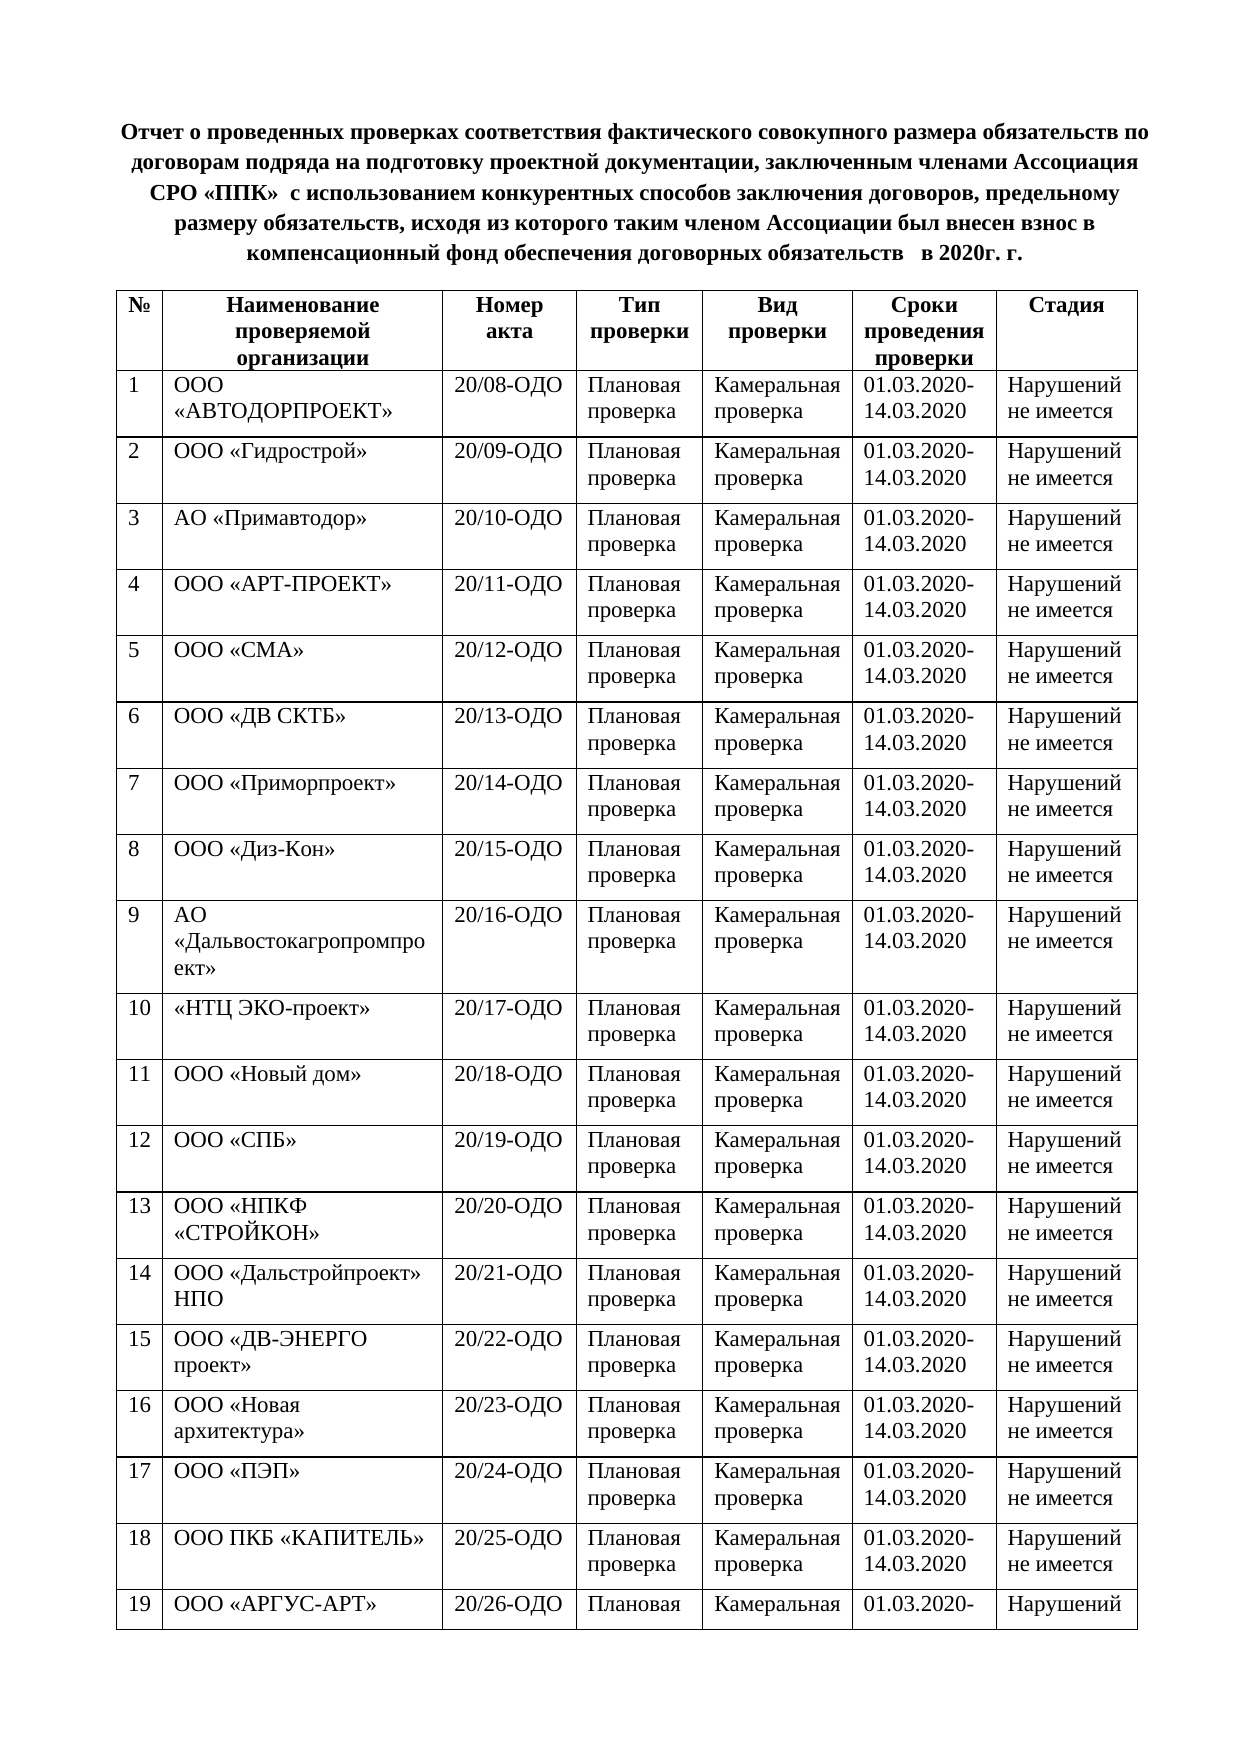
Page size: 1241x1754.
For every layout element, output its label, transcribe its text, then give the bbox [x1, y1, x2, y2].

table_cell 8 [117, 835, 162, 900]
table_cell Нарушений не имеется [997, 901, 1137, 993]
table_cell 9 [117, 901, 162, 993]
table_cell 11 [117, 1060, 162, 1125]
table_cell 20/10-ОДО [443, 504, 576, 569]
table_cell Камеральная проверка [703, 994, 852, 1059]
table_cell 01.03.2020-14.03.2020 [853, 438, 996, 503]
table_cell Нарушений не имеется [997, 438, 1137, 503]
table_cell Камеральная проверка [703, 1126, 852, 1191]
table_cell 13 [117, 1193, 162, 1258]
table_cell ООО «СПБ» [163, 1126, 442, 1191]
table_cell 20/12-ОДО [443, 636, 576, 701]
table_cell Плановая проверка [577, 1259, 702, 1324]
table_cell АО «Примавтодор» [163, 504, 442, 569]
table_cell 1 [117, 371, 162, 436]
table_cell ООО «Гидрострой» [163, 438, 442, 503]
table_cell Камеральная проверка [703, 504, 852, 569]
table_cell ООО ПКБ «КАПИТЕЛЬ» [163, 1524, 442, 1589]
table_cell 01.03.2020-14.03.2020 [853, 570, 996, 635]
table_header Стадия [997, 291, 1137, 370]
table_cell 20/15-ОДО [443, 835, 576, 900]
table_cell Камеральная проверка [703, 1524, 852, 1589]
text Отчет о проведенных проверках соответствия фактического совокупного размера обязательств по договорам подряда на подготовку проектной документации, заключенным членами Ассоциация СРО «ППК» с использованием конкурентных способов заключения договоров, предельному размеру обязательств, исходя из которого таким членом Ассоциации был внесен взнос в компенсационный фонд обеспечения договорных обязательств в 2020г. г. [118, 118, 1152, 265]
table_cell 12 [117, 1126, 162, 1191]
table_cell ООО «АВТОДОРПРОЕКТ» [163, 371, 442, 436]
table_cell 20/11-ОДО [443, 570, 576, 635]
table_cell Плановая проверка [577, 901, 702, 993]
table_cell 20/20-ОДО [443, 1193, 576, 1258]
table_cell Камеральная проверка [703, 835, 852, 900]
table_cell ООО «ПЭП» [163, 1458, 442, 1523]
table_cell ООО «Дальстройпроект» НПО [163, 1259, 442, 1324]
table_cell 16 [117, 1391, 162, 1456]
table_cell Плановая проверка [577, 504, 702, 569]
table_cell 01.03.2020-14.03.2020 [853, 901, 996, 993]
table_cell 01.03.2020-14.03.2020 [853, 994, 996, 1059]
table_cell ООО «ДВ СКТБ» [163, 703, 442, 768]
table_cell 18 [117, 1524, 162, 1589]
table_header Тип проверки [577, 291, 702, 370]
table_cell 01.03.2020-14.03.2020 [853, 1126, 996, 1191]
table_cell Плановая проверка [577, 1193, 702, 1258]
table_cell 01.03.2020-14.03.2020 [853, 703, 996, 768]
table_cell ООО «ДВ-ЭНЕРГО проект» [163, 1325, 442, 1390]
table_cell Нарушений не имеется [997, 371, 1137, 436]
table_cell Нарушений не имеется [997, 570, 1137, 635]
table_cell Нарушений не имеется [997, 1126, 1137, 1191]
table_cell Камеральная проверка [703, 438, 852, 503]
table_cell Нарушений не имеется [997, 1524, 1137, 1589]
table_cell 10 [117, 994, 162, 1059]
table_cell 01.03.2020-14.03.2020 [853, 1325, 996, 1390]
table_cell Камеральная проверка [703, 636, 852, 701]
table_cell Нарушений не имеется [997, 835, 1137, 900]
table_cell 6 [117, 703, 162, 768]
table_cell Нарушений не имеется [997, 703, 1137, 768]
table_cell 20/13-ОДО [443, 703, 576, 768]
table_cell 01.03.2020-14.03.2020 [853, 1458, 996, 1523]
table_cell 7 [117, 769, 162, 834]
table_cell 01.03.2020-14.03.2020 [853, 1060, 996, 1125]
table_cell 20/08-ОДО [443, 371, 576, 436]
table_cell Нарушений не имеется [997, 1458, 1137, 1523]
table_cell 15 [117, 1325, 162, 1390]
table_cell Камеральная проверка [703, 570, 852, 635]
table_cell ООО «АРГУС-АРТ» [163, 1590, 442, 1629]
table_cell 20/18-ОДО [443, 1060, 576, 1125]
table_cell Нарушений не имеется [997, 504, 1137, 569]
table_cell Плановая проверка [577, 835, 702, 900]
table_cell Нарушений не имеется [997, 1259, 1137, 1324]
table_cell 20/22-ОДО [443, 1325, 576, 1390]
table_cell ООО «Приморпроект» [163, 769, 442, 834]
table_cell Камеральная проверка [703, 1458, 852, 1523]
table_header Сроки проведения проверки [853, 291, 996, 370]
table_cell 5 [117, 636, 162, 701]
table_cell 01.03.2020-14.03.2020 [853, 769, 996, 834]
table_cell Нарушений не имеется [997, 1391, 1137, 1456]
table_cell 20/21-ОДО [443, 1259, 576, 1324]
table_cell «НТЦ ЭКО-проект» [163, 994, 442, 1059]
table_cell 20/19-ОДО [443, 1126, 576, 1191]
table_cell Плановая проверка [577, 438, 702, 503]
table_cell Камеральная проверка [703, 703, 852, 768]
table_cell 20/25-ОДО [443, 1524, 576, 1589]
table_header Вид проверки [703, 291, 852, 370]
table_header Номер акта [443, 291, 576, 370]
table_cell Плановая проверка [577, 1458, 702, 1523]
table_cell 20/09-ОДО [443, 438, 576, 503]
table_cell Плановая проверка [577, 1524, 702, 1589]
table_cell Плановая проверка [577, 703, 702, 768]
table_cell 20/26-ОДО [443, 1590, 576, 1629]
table_cell Камеральная проверка [703, 1325, 852, 1390]
table_cell ООО «Новый дом» [163, 1060, 442, 1125]
table_cell Плановая проверка [577, 769, 702, 834]
table_cell 01.03.2020-14.03.2020 [853, 636, 996, 701]
table_header № [117, 291, 162, 370]
table_cell 01.03.2020-14.03.2020 [853, 1193, 996, 1258]
table_cell Камеральная проверка [703, 1259, 852, 1324]
table_cell ООО «НПКФ «СТРОЙКОН» [163, 1193, 442, 1258]
table_cell Нарушений не имеется [997, 769, 1137, 834]
table_cell 20/23-ОДО [443, 1391, 576, 1456]
table_cell 01.03.2020-14.03.2020 [853, 504, 996, 569]
table_cell Камеральная проверка [703, 769, 852, 834]
table_cell ООО «Новая архитектура» [163, 1391, 442, 1456]
table_cell ООО «АРТ-ПРОЕКТ» [163, 570, 442, 635]
table_cell Плановая проверка [577, 570, 702, 635]
table_cell Камеральная проверка [703, 901, 852, 993]
table_cell Плановая проверка [577, 1060, 702, 1125]
table_cell Нарушений не имеется [997, 1325, 1137, 1390]
table_cell ООО «Диз-Кон» [163, 835, 442, 900]
table_cell 01.03.2020-14.03.2020 [853, 1391, 996, 1456]
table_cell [997, 1590, 1137, 1629]
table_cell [703, 1590, 852, 1629]
table_cell Плановая проверка [577, 1590, 702, 1629]
table_header Наименование проверяемой организации [163, 291, 442, 370]
table_cell 01.03.2020-14.03.2020 [853, 1524, 996, 1589]
table_cell Камеральная проверка [703, 1060, 852, 1125]
table_cell Плановая проверка [577, 636, 702, 701]
table_cell 20/17-ОДО [443, 994, 576, 1059]
table_cell Плановая проверка [577, 1126, 702, 1191]
table_cell 14 [117, 1259, 162, 1324]
table_cell Камеральная проверка [703, 371, 852, 436]
table_cell 17 [117, 1458, 162, 1523]
table_cell АО «Дальвостокагропромпроект» [163, 901, 442, 993]
table_cell Камеральная проверка [703, 1391, 852, 1456]
table_cell Плановая проверка [577, 1325, 702, 1390]
table_cell Плановая проверка [577, 371, 702, 436]
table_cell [853, 1590, 996, 1629]
table_cell Нарушений не имеется [997, 994, 1137, 1059]
table_cell 20/24-ОДО [443, 1458, 576, 1523]
table_cell ООО «СМА» [163, 636, 442, 701]
table_cell 20/16-ОДО [443, 901, 576, 993]
table_cell 01.03.2020-14.03.2020 [853, 835, 996, 900]
table_cell Камеральная проверка [703, 1193, 852, 1258]
table_cell 20/14-ОДО [443, 769, 576, 834]
table_cell 01.03.2020-14.03.2020 [853, 1259, 996, 1324]
table_cell 4 [117, 570, 162, 635]
table_cell 01.03.2020-14.03.2020 [853, 371, 996, 436]
table_cell Плановая проверка [577, 1391, 702, 1456]
table_cell Плановая проверка [577, 994, 702, 1059]
table_cell 2 [117, 438, 162, 503]
table_cell Нарушений не имеется [997, 1060, 1137, 1125]
table_cell Нарушений не имеется [997, 636, 1137, 701]
table_cell Нарушений не имеется [997, 1193, 1137, 1258]
table_cell 19 [117, 1590, 162, 1629]
table_cell 3 [117, 504, 162, 569]
